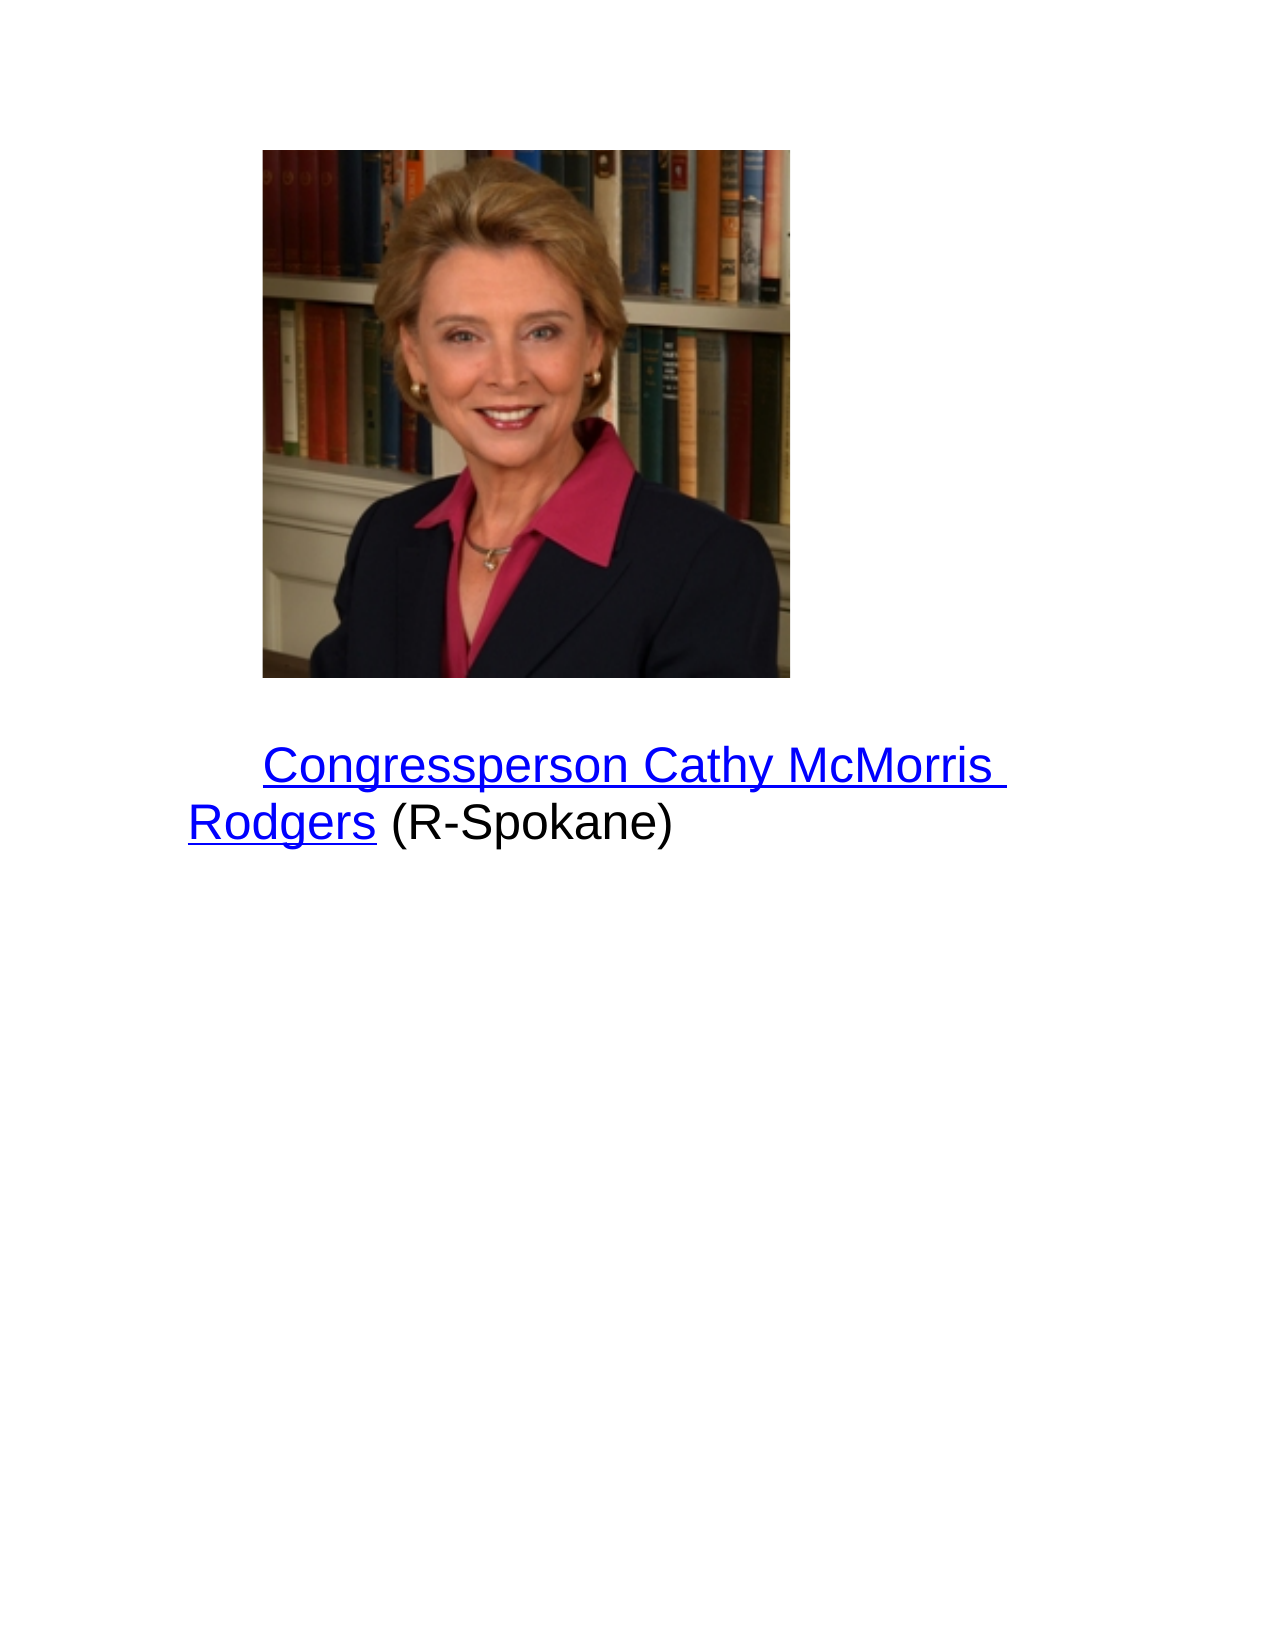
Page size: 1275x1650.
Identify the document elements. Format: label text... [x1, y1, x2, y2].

picture [262, 150, 791, 678]
text Congressperson Cathy McMorris Rodgers (R-Spokane) [187, 735, 1087, 850]
